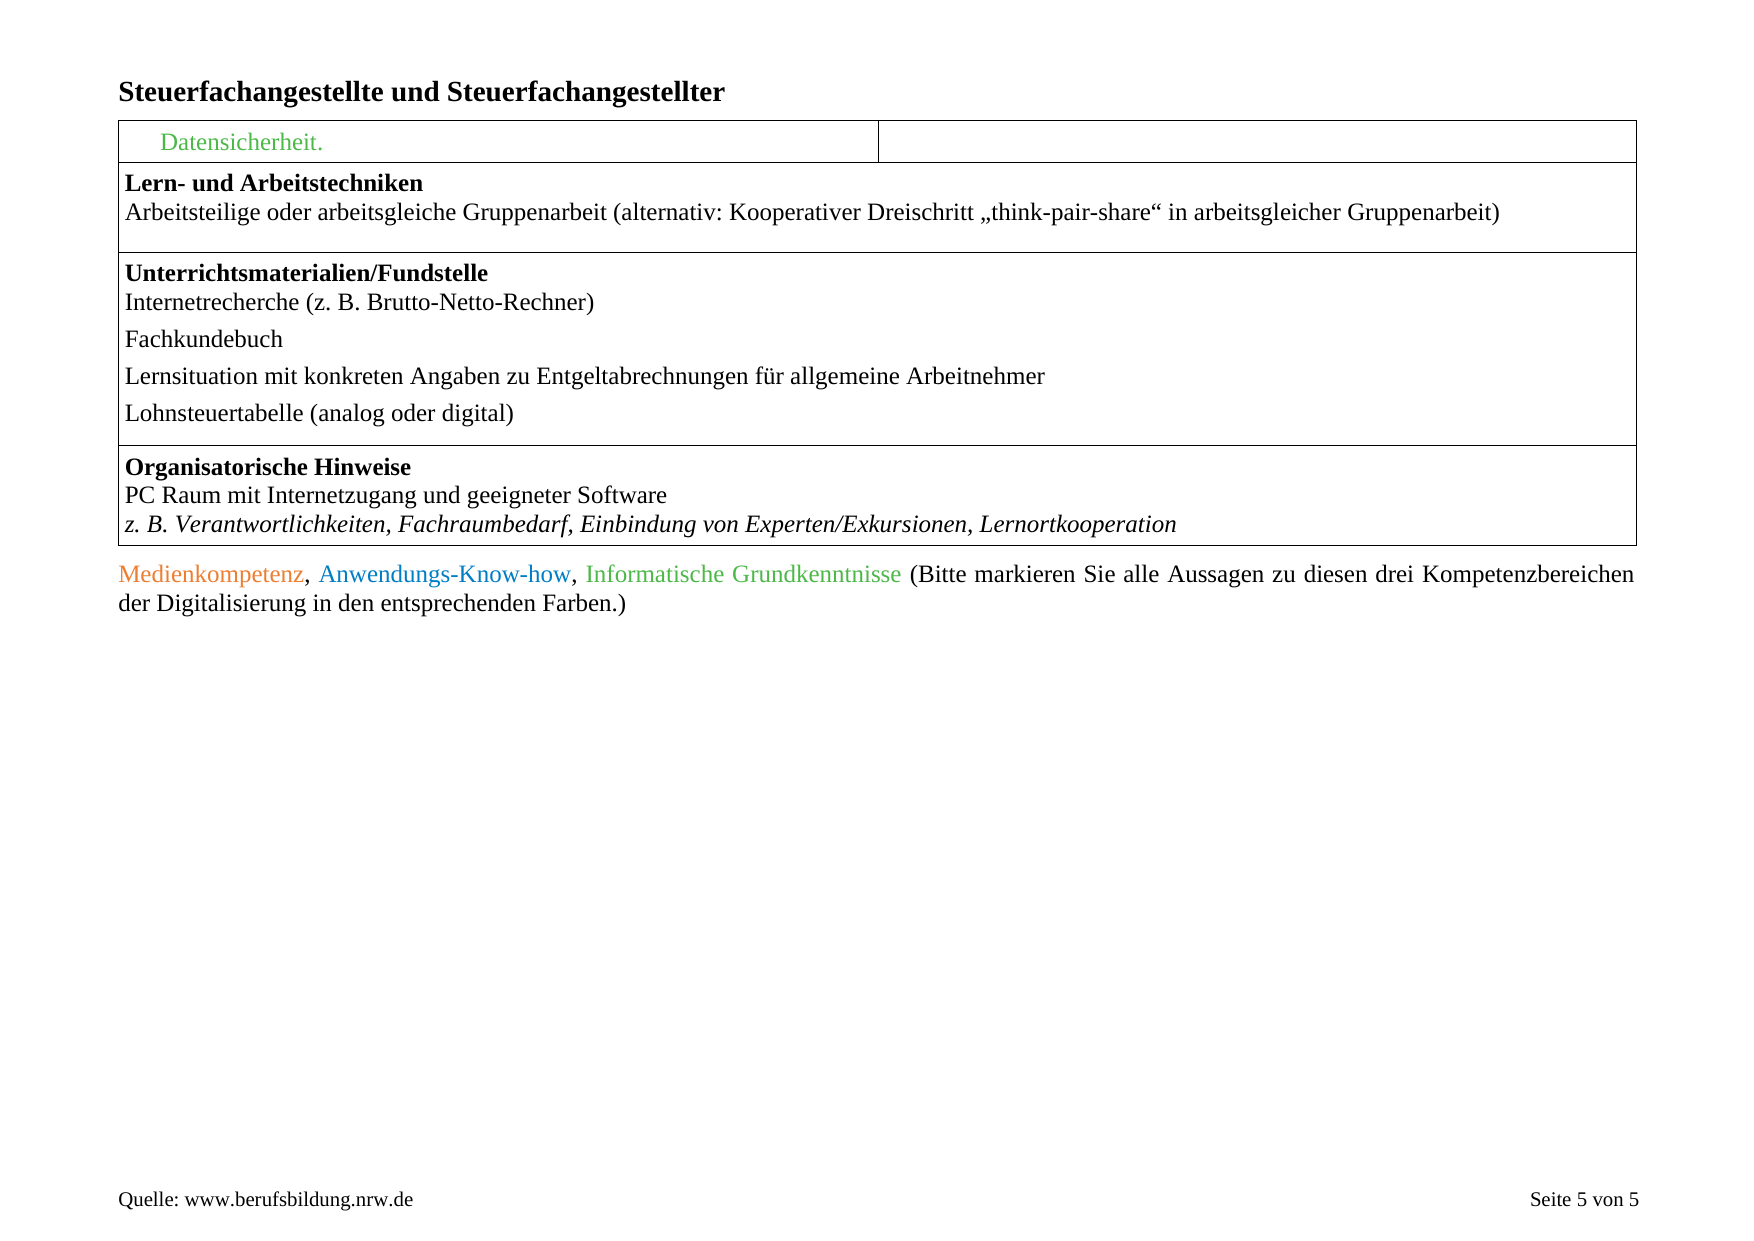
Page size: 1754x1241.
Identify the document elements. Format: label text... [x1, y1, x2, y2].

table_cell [119, 121, 878, 162]
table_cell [879, 121, 1636, 162]
table_cell Lern- und Arbeitstechniken Arbeitsteilige oder arbeitsgleiche Gruppenarbeit (alternativ: Kooperativer Dreischritt „think-pair-share“ in arbeitsgleicher Gruppenarbeit) [119, 163, 1636, 252]
table_cell Unterrichtsmaterialien/Fundstelle Internetrecherche (z. B. Brutto-Netto-Rechner) Fachkundebuch Lernsituation mit konkreten Angaben zu Entgeltabrechnungen für allgemeine Arbeitnehmer Lohnsteuertabelle (analog oder digital) [119, 253, 1636, 445]
table_cell Organisatorische Hinweise PC Raum mit Internetzugang und geeigneter Software z. B. Verantwortlichkeiten, Fachraumbedarf, Einbindung von Experten/Exkursionen, Lernortkooperation [119, 446, 1636, 545]
text Medienkompetenz, Anwendungs-Know-how, Informatische Grundkenntnisse (Bitte markieren Sie alle Aussagen zu diesen drei Kompetenzbereichen der Digitalisierung in den entsprechenden Farben.) [118, 559, 1636, 616]
